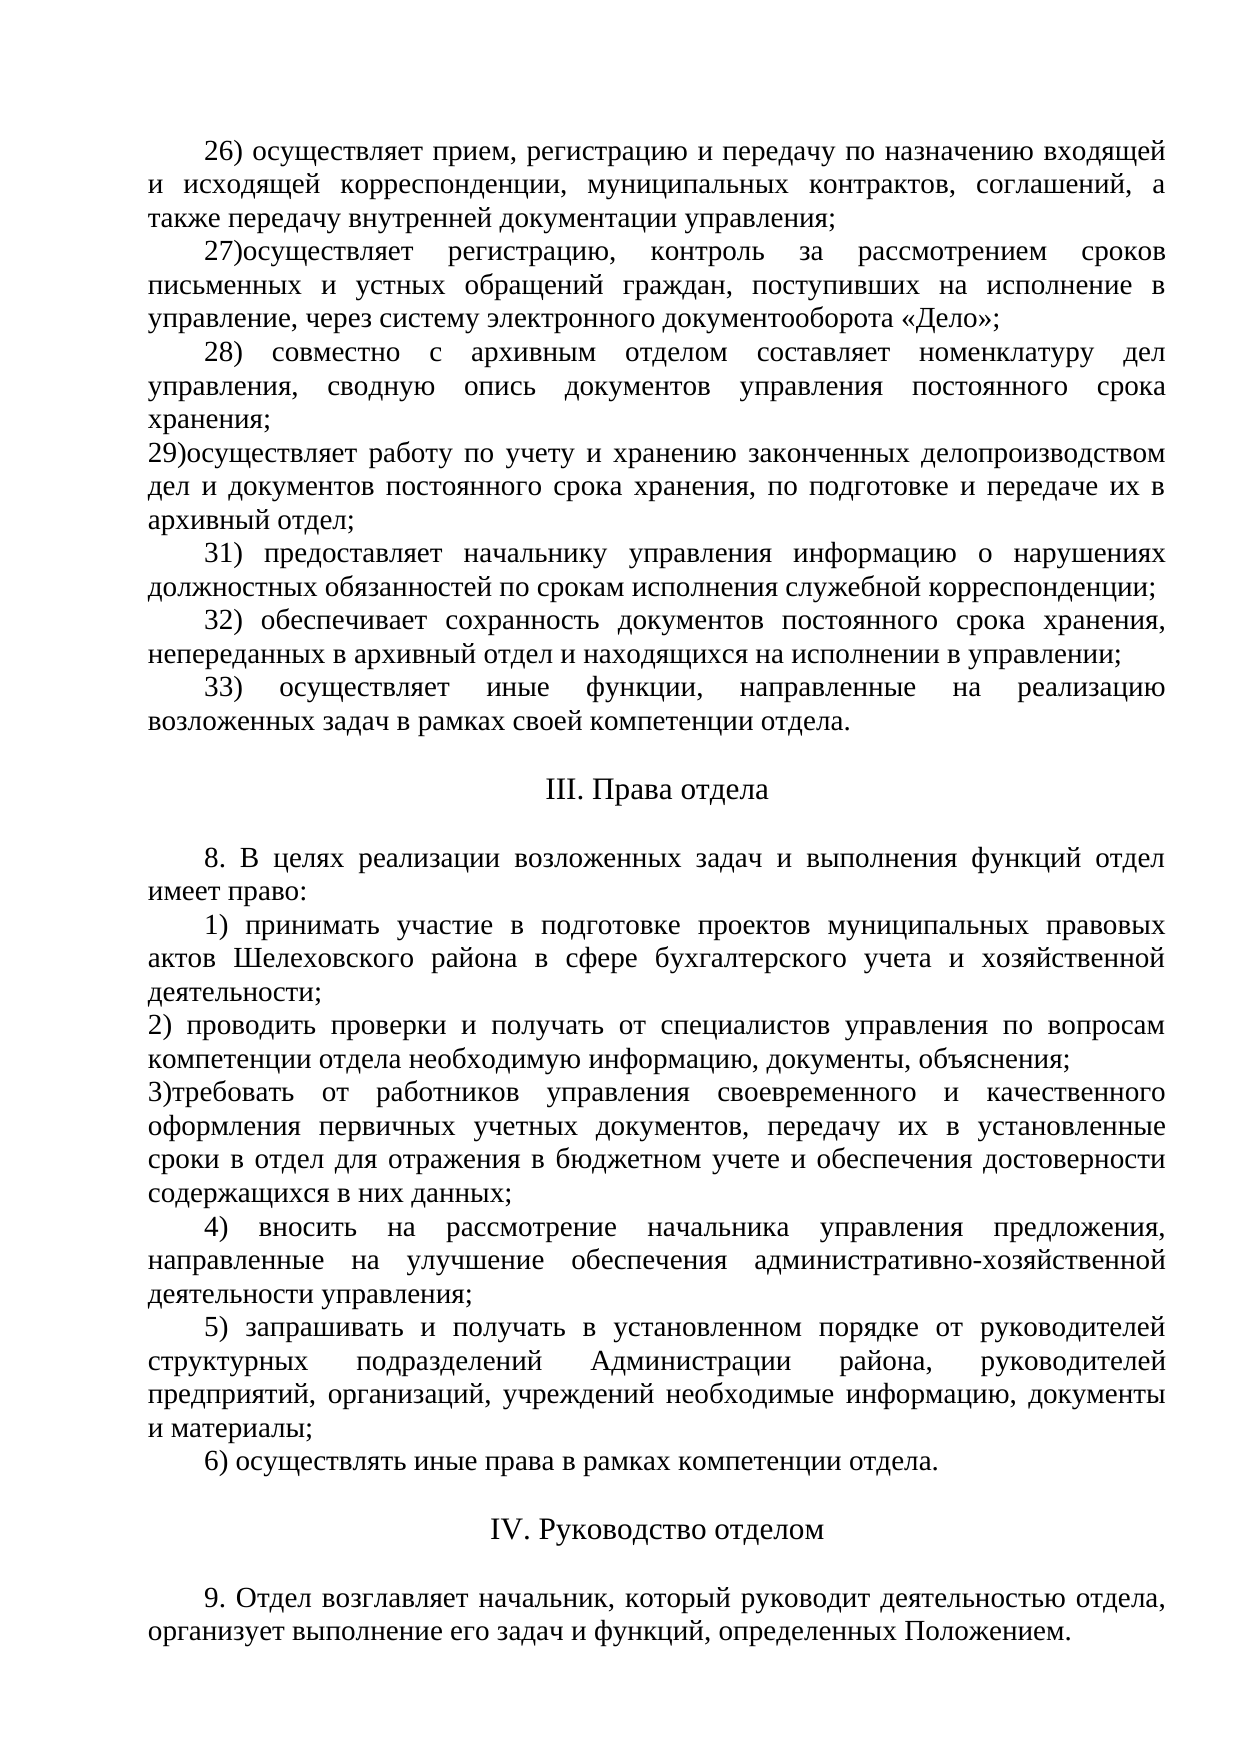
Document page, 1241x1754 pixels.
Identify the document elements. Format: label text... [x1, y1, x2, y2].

text 9. Отдел возглавляет начальник, который руководит деятельностью отдела, организует выполнение его задач и функций, определенных Положением. [148, 1580, 1167, 1647]
text 32) обеспечивает сохранность документов постоянного срока хранения, непереданных в архивный отдел и находящихся на исполнении в управлении; [148, 602, 1167, 669]
text IV. Руководство отделом [148, 1511, 1167, 1546]
text 6) осуществлять иные права в рамках компетенции отдела. [148, 1443, 1167, 1477]
text 1) принимать участие в подготовке проектов муниципальных правовых актов Шелеховского района в сфере бухгалтерского учета и хозяйственной деятельности; [148, 907, 1167, 1007]
text 5) запрашивать и получать в установленном порядке от руководителей структурных подразделений Администрации района, руководителей предприятий, организаций, учреждений необходимые информацию, документы и материалы; [148, 1309, 1167, 1443]
text 27)осуществляет регистрацию, контроль за рассмотрением сроков письменных и устных обращений граждан, поступивших на исполнение в управление, через систему электронного документооборота «Дело»; [148, 233, 1167, 334]
text 2) проводить проверки и получать от специалистов управления по вопросам компетенции отдела необходимую информацию, документы, объяснения; [148, 1007, 1167, 1074]
text III. Права отдела [148, 770, 1167, 806]
text 8. В целях реализации возложенных задач и выполнения функций отдел имеет право: [148, 840, 1167, 907]
text 33) осуществляет иные функции, направленные на реализацию возложенных задач в рамках своей компетенции отдела. [148, 669, 1167, 737]
text 28) совместно с архивным отделом составляет номенклатуру дел управления, сводную опись документов управления постоянного срока хранения; [148, 334, 1167, 435]
text 4) вносить на рассмотрение начальника управления предложения, направленные на улучшение обеспечения административно-хозяйственной деятельности управления; [148, 1209, 1167, 1309]
text 31) предоставляет начальнику управления информацию о нарушениях должностных обязанностей по срокам исполнения служебной корреспонденции; [148, 535, 1167, 602]
text 26) осуществляет прием, регистрацию и передачу по назначению входящей и исходящей корреспонденции, муниципальных контрактов, соглашений, а также передачу внутренней документации управления; [148, 133, 1167, 233]
text 3)требовать от работников управления своевременного и качественного оформления первичных учетных документов, передачу их в установленные сроки в отдел для отражения в бюджетном учете и обеспечения достоверности содержащихся в них данных; [148, 1074, 1167, 1209]
text 29)осуществляет работу по учету и хранению законченных делопроизводством дел и документов постоянного срока хранения, по подготовке и передаче их в архивный отдел; [148, 435, 1167, 535]
